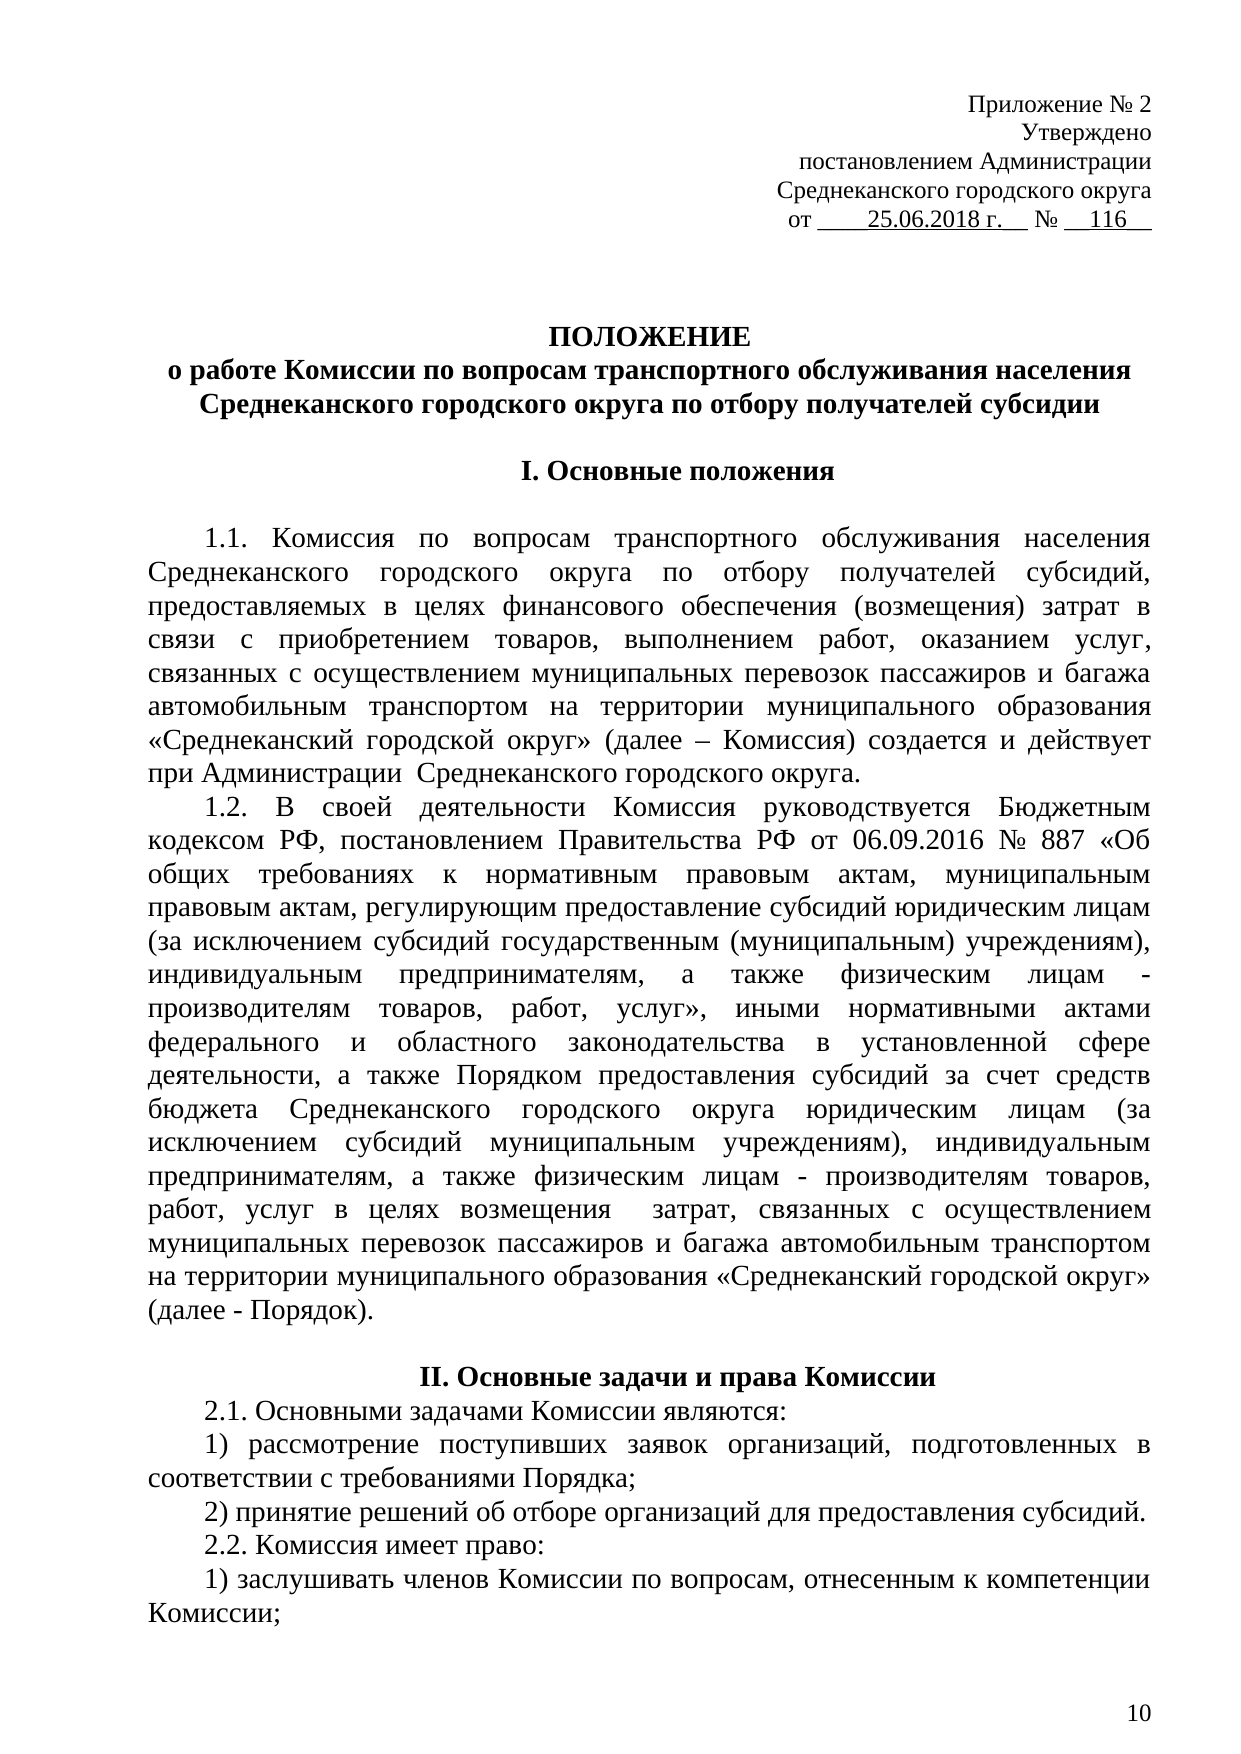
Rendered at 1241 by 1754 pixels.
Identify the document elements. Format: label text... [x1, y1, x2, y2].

text от ____25.06.2018 г.__ № __116__ [148, 204, 1152, 232]
text Приложение № 2 [148, 89, 1152, 117]
text ПОЛОЖЕНИЕ [148, 319, 1152, 352]
text Среднеканского городского округа [148, 175, 1152, 204]
text 1.2. В своей деятельности Комиссия руководствуется Бюджетным кодексом РФ, постановлением Правительства РФ от 06.09.2016 № 887 «Об общих требованиях к нормативным правовым актам, муниципальным правовым актам, регулирующим предоставление субсидий юридическим лицам (за исключением субсидий государственным (муниципальным) учреждениям), индивидуальным предпринимателям, а также физическим лицам - производителям товаров, работ, услуг», иными нормативными актами федерального и областного законодательства в установленной сфере деятельности, а также Порядком предоставления субсидий за счет средств бюджета Среднеканского городского округа юридическим лицам (за исключением субсидий муниципальным учреждениям), индивидуальным предпринимателям, а также физическим лицам - производителям товаров, работ, услуг в целях возмещения затрат, связанных с осуществлением муниципальных перевозок пассажиров и багажа автомобильным транспортом на территории муниципального образования «Среднеканский городской округ» (далее - Порядок). [148, 789, 1152, 1326]
text II. Основные задачи и права Комиссии [148, 1359, 1152, 1393]
text 1) заслушивать членов Комиссии по вопросам, отнесенным к компетенции Комиссии; [148, 1561, 1152, 1628]
text о работе Комиссии по вопросам транспортного обслуживания населения Среднеканского городского округа по отбору получателей субсидии [148, 352, 1152, 419]
text постановлением Администрации [148, 146, 1152, 175]
text 2.1. Основными задачами Комиссии являются: [148, 1393, 1152, 1427]
text 1) рассмотрение поступивших заявок организаций, подготовленных в соответствии с требованиями Порядка; [148, 1427, 1152, 1494]
text Утверждено [148, 117, 1152, 146]
text 1.1. Комиссия по вопросам транспортного обслуживания населения Среднеканского городского округа по отбору получателей субсидий, предоставляемых в целях финансового обеспечения (возмещения) затрат в связи с приобретением товаров, выполнением работ, оказанием услуг, связанных с осуществлением муниципальных перевозок пассажиров и багажа автомобильным транспортом на территории муниципального образования «Среднеканский городской округ» (далее – Комиссия) создается и действует при Администрации Среднеканского городского округа. [148, 521, 1152, 789]
text 2) принятие решений об отборе организаций для предоставления субсидий. [148, 1494, 1152, 1527]
text 2.2. Комиссия имеет право: [148, 1527, 1152, 1561]
text I. Основные положения [148, 453, 1152, 487]
